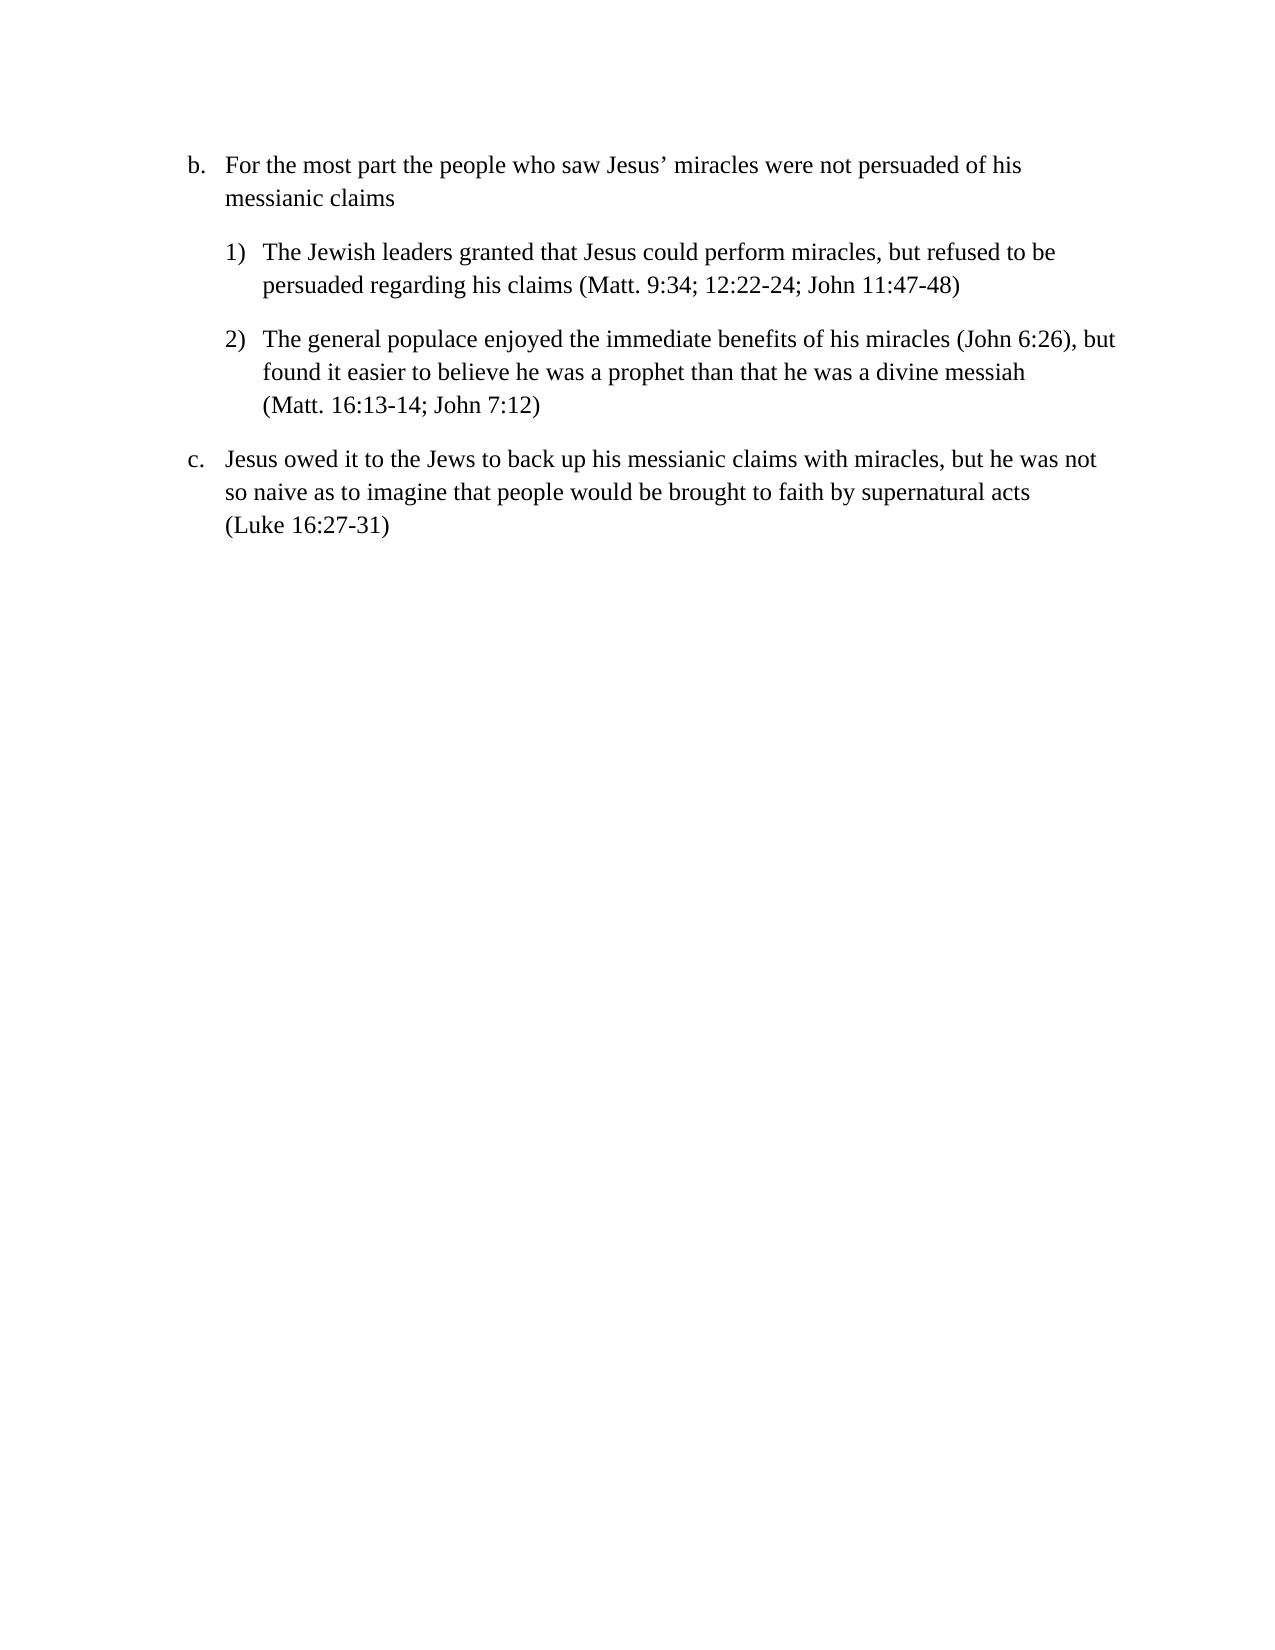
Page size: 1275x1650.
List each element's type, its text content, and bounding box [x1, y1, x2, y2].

text c. Jesus owed it to the Jews to back up his messianic claims with miracles, but he was not so naive as to imagine that people would be brought to faith by supernatural acts (Luke -31) [187, 444, 1125, 538]
text 1) The Jewish leaders granted that Jesus could perform miracles, but refused to be persuaded regarding his claims (Matt. ; -24; John -48) [225, 237, 1125, 299]
text 2) The general populace enjoyed the immediate benefits of his miracles (John ), but found it easier to believe he was a prophet than that he was a divine messiah (Matt. 16:13-14; John 7:12) [225, 324, 1125, 418]
text b. For the most part the people who saw Jesus’ miracles were not persuaded of his messianic claims [187, 150, 1125, 212]
